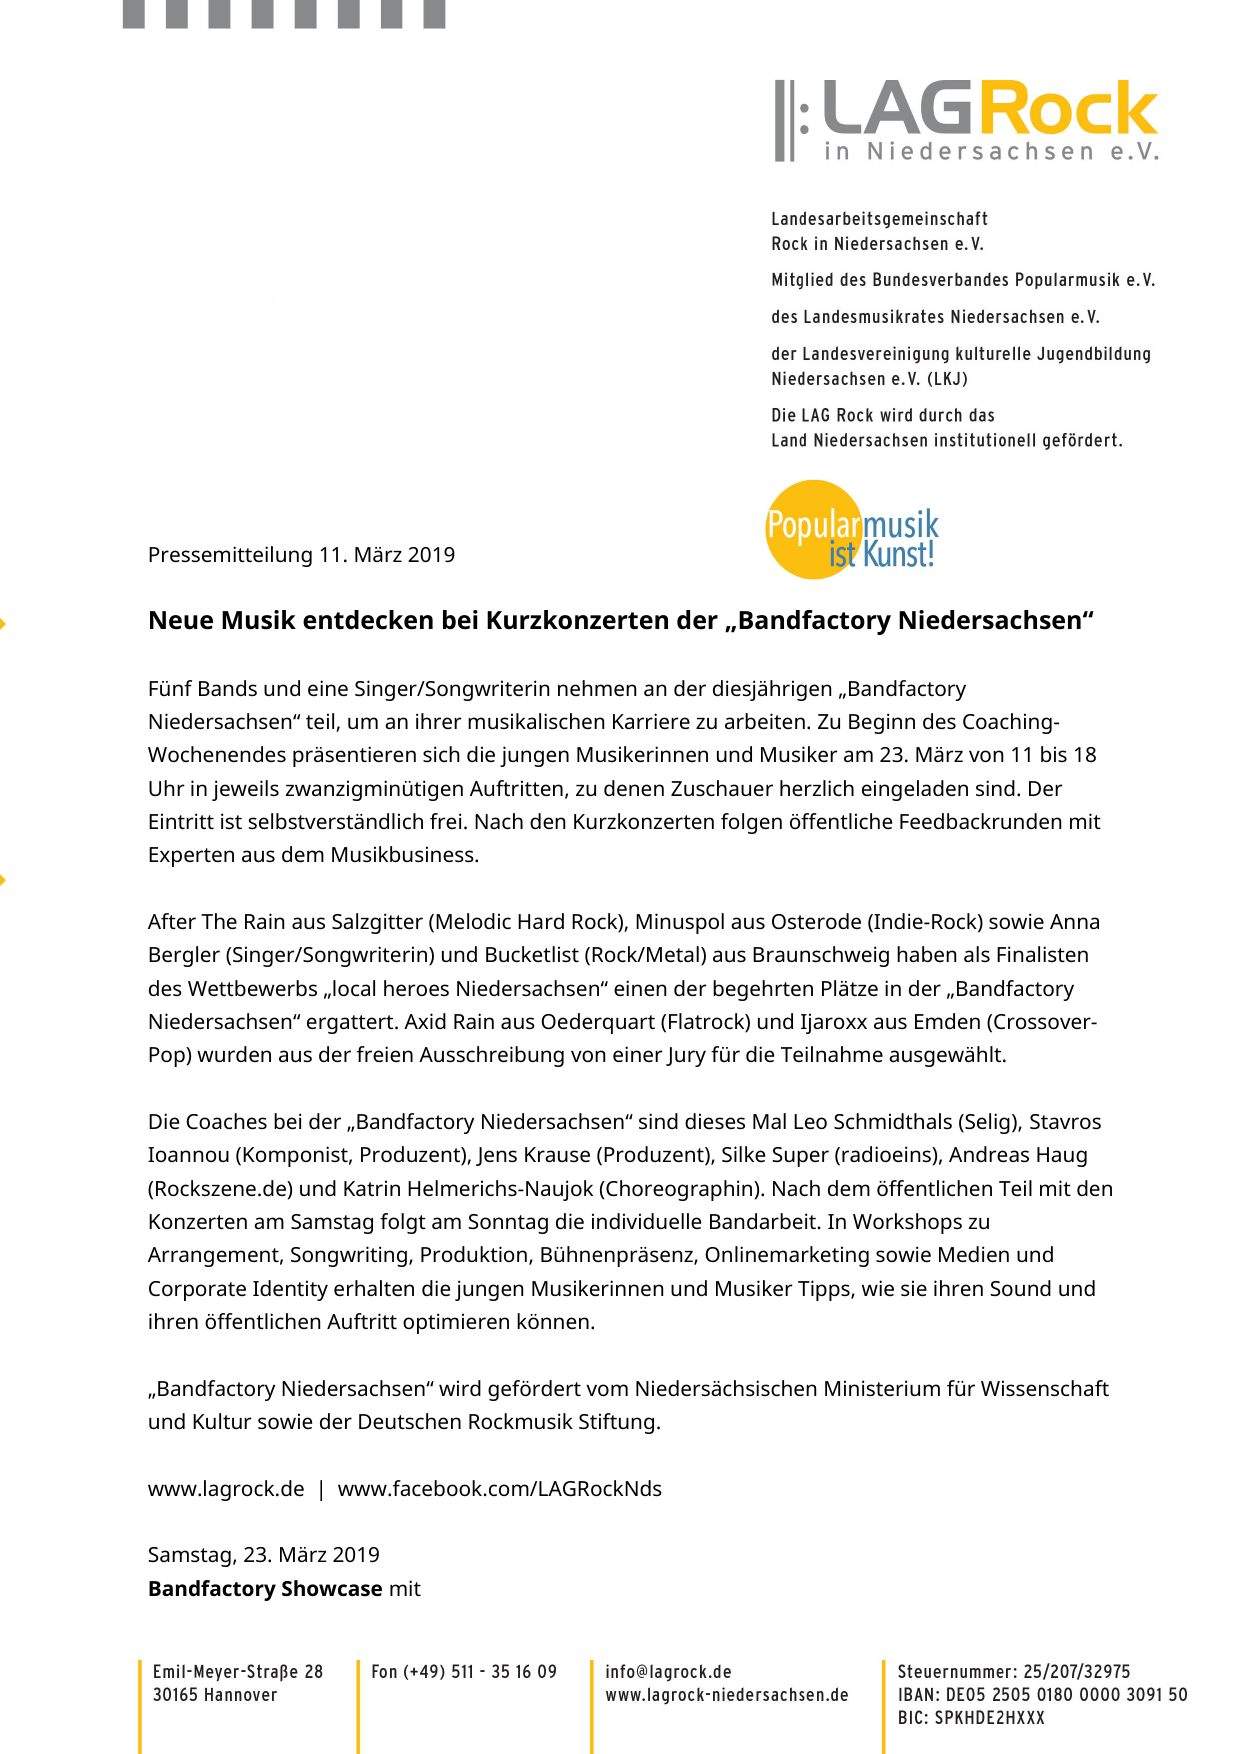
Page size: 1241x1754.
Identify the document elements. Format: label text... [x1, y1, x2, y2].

text Die Coaches bei der „Bandfactory Niedersachsen“ sind dieses Mal Leo Schmidthals (Selig), Stavros Ioannou (Komponist, Produzent), Jens Krause (Produzent), Silke Super (radioeins), Andreas Haug (Rockszene.de) und Katrin Helmerichs-Naujok (Choreographin). Nach dem öffentlichen Teil mit den Konzerten am Samstag folgt am Sonntag die individuelle Bandarbeit. In Workshops zu Arrangement, Songwriting, Produktion, Bühnenpräsenz, Onlinemarketing sowie Medien und Corporate Identity erhalten die jungen Musikerinnen und Musiker Tipps, wie sie ihren Sound und ihren öffentlichen Auftritt optimieren können. [148, 1103, 1122, 1336]
text Pressemitteilung 11. März 2019 [148, 536, 1122, 569]
text www.lagrock.de | www.facebook.com/LAGRockNds [148, 1469, 1122, 1503]
picture [0, 0, 1203, 1754]
text After The Rain aus Salzgitter (Melodic Hard Rock), Minuspol aus Osterode (Indie-Rock) sowie Anna Bergler (Singer/Songwriterin) und Bucketlist (Rock/Metal) aus Braunschweig haben als Finalisten des Wettbewerbs „local heroes Niedersachsen“ einen der begehrten Plätze in der „Bandfactory Niedersachsen“ ergattert. Axid Rain aus Oederquart (Flatrock) und Ijaroxx aus Emden (Crossover-Pop) wurden aus der freien Ausschreibung von einer Jury für die Teilnahme ausgewählt. [148, 903, 1122, 1069]
text Bandfactory Showcase mit [148, 1569, 1122, 1603]
text Fünf Bands und eine Singer/Songwriterin nehmen an der diesjährigen „Bandfactory Niedersachsen“ teil, um an ihrer musikalischen Karriere zu arbeiten. Zu Beginn des Coaching-Wochenendes präsentieren sich die jungen Musikerinnen und Musiker am 23. März von 11 bis 18 Uhr in jeweils zwanzigminütigen Auftritten, zu denen Zuschauer herzlich eingeladen sind. Der Eintritt ist selbstverständlich frei. Nach den Kurzkonzerten folgen öffentliche Feedbackrunden mit Experten aus dem Musikbusiness. [148, 669, 1122, 869]
text „Bandfactory Niedersachsen“ wird gefördert vom Niedersächsischen Ministerium für Wissenschaft und Kultur sowie der Deutschen Rockmusik Stiftung. [148, 1369, 1122, 1436]
text Neue Musik entdecken bei Kurzkonzerten der „Bandfactory Niedersachsen“ [148, 603, 1122, 636]
text Samstag, 23. März 2019 [148, 1536, 1122, 1569]
